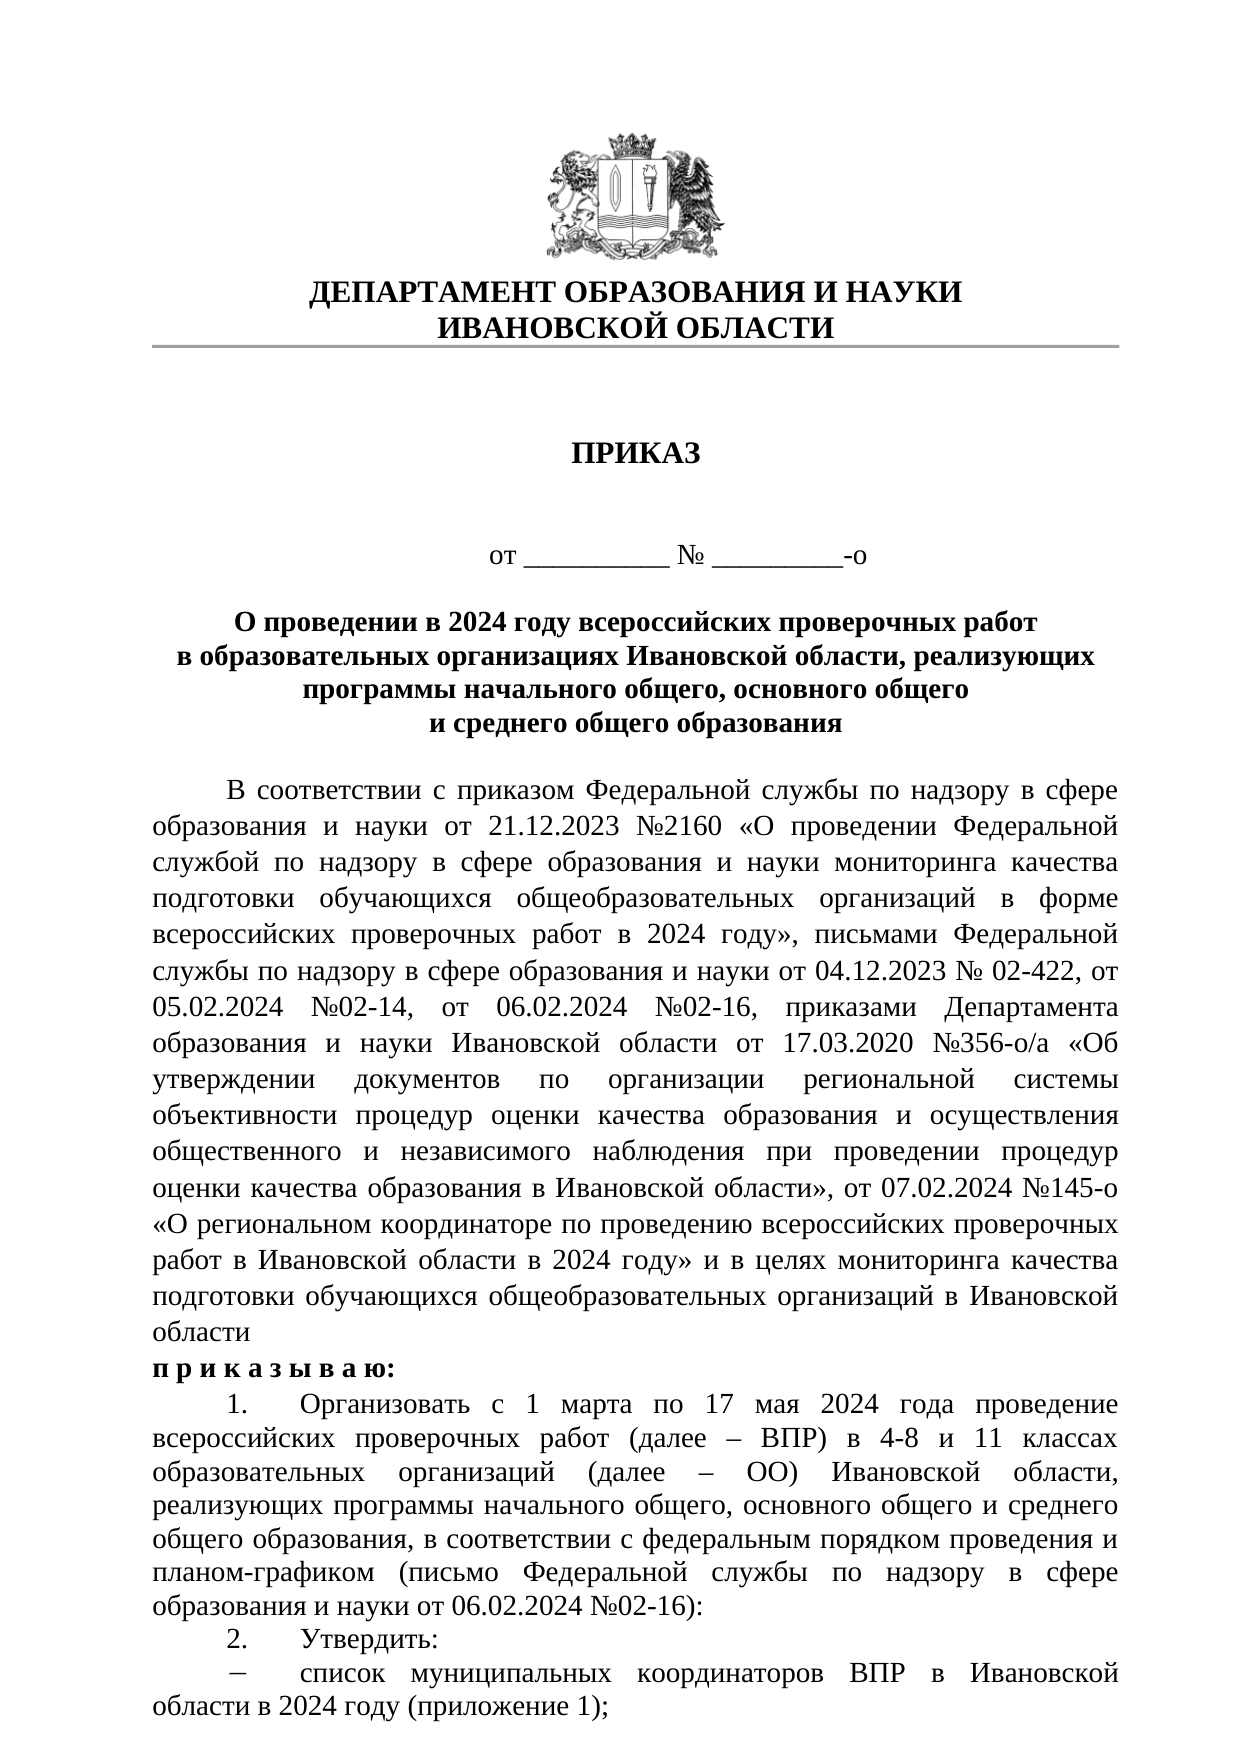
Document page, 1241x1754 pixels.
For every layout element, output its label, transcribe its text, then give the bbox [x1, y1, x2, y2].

table_header от __________ № _________-о [141, 537, 1108, 571]
text ДЕПАРТАМЕНТ ОБРАЗОВАНИЯ И НАУКИ ИВАНОВСКОЙ ОБЛАСТИ [152, 273, 1119, 344]
text и среднего общего образования [152, 705, 1119, 738]
text В соответствии с приказом Федеральной службы по надзору в сфере образования и науки от 21.12.2023 №2160 «О проведении Федеральной службой по надзору в сфере образования и науки мониторинга качества подготовки обучающихся общеобразовательных организаций в форме всероссийских проверочных работ в 2024 году», письмами Федеральной службы по надзору в сфере образования и науки от 04.12.2023 № 02-422, от 05.02.2024 №02-14, от 06.02.2024 №02-16, приказами Департамента образования и науки Ивановской области от 17.03.2020 №356-о/а «Об утверждении документов по организации региональной системы объективности процедур оценки качества образования и осуществления общественного и независимого наблюдения при проведении процедур оценки качества образования в Ивановской области», от 07.02.2024 №145-о «О региональном координаторе по проведению всероссийских проверочных работ в Ивановской области в 2024 году» и в целях мониторинга качества подготовки обучающихся общеобразовательных организаций в Ивановской области п р и к а з ы в а ю: [152, 772, 1119, 1384]
text ПРИКАЗ [152, 434, 1119, 470]
list список муниципальных координаторов ВПР в Ивановской области в 2024 году (приложение 1); [152, 1655, 1119, 1722]
picture [535, 122, 737, 273]
list Организовать с 1 марта по 17 мая 2024 года проведение всероссийских проверочных работ (далее – ВПР) в 4-8 и 11 классах образовательных организаций (далее – ОО) Ивановской области, реализующих программы начального общего, основного общего и среднего общего образования, в соответствии с федеральным порядком проведения и планом-графиком (письмо Федеральной службы по надзору в сфере образования и науки от 06.02.2024 №02-16): [152, 1387, 1119, 1621]
text О проведении в 2024 году всероссийских проверочных работ в образовательных организациях Ивановской области, реализующих программы начального общего, основного общего [152, 604, 1119, 705]
list Утвердить: [152, 1621, 1119, 1655]
